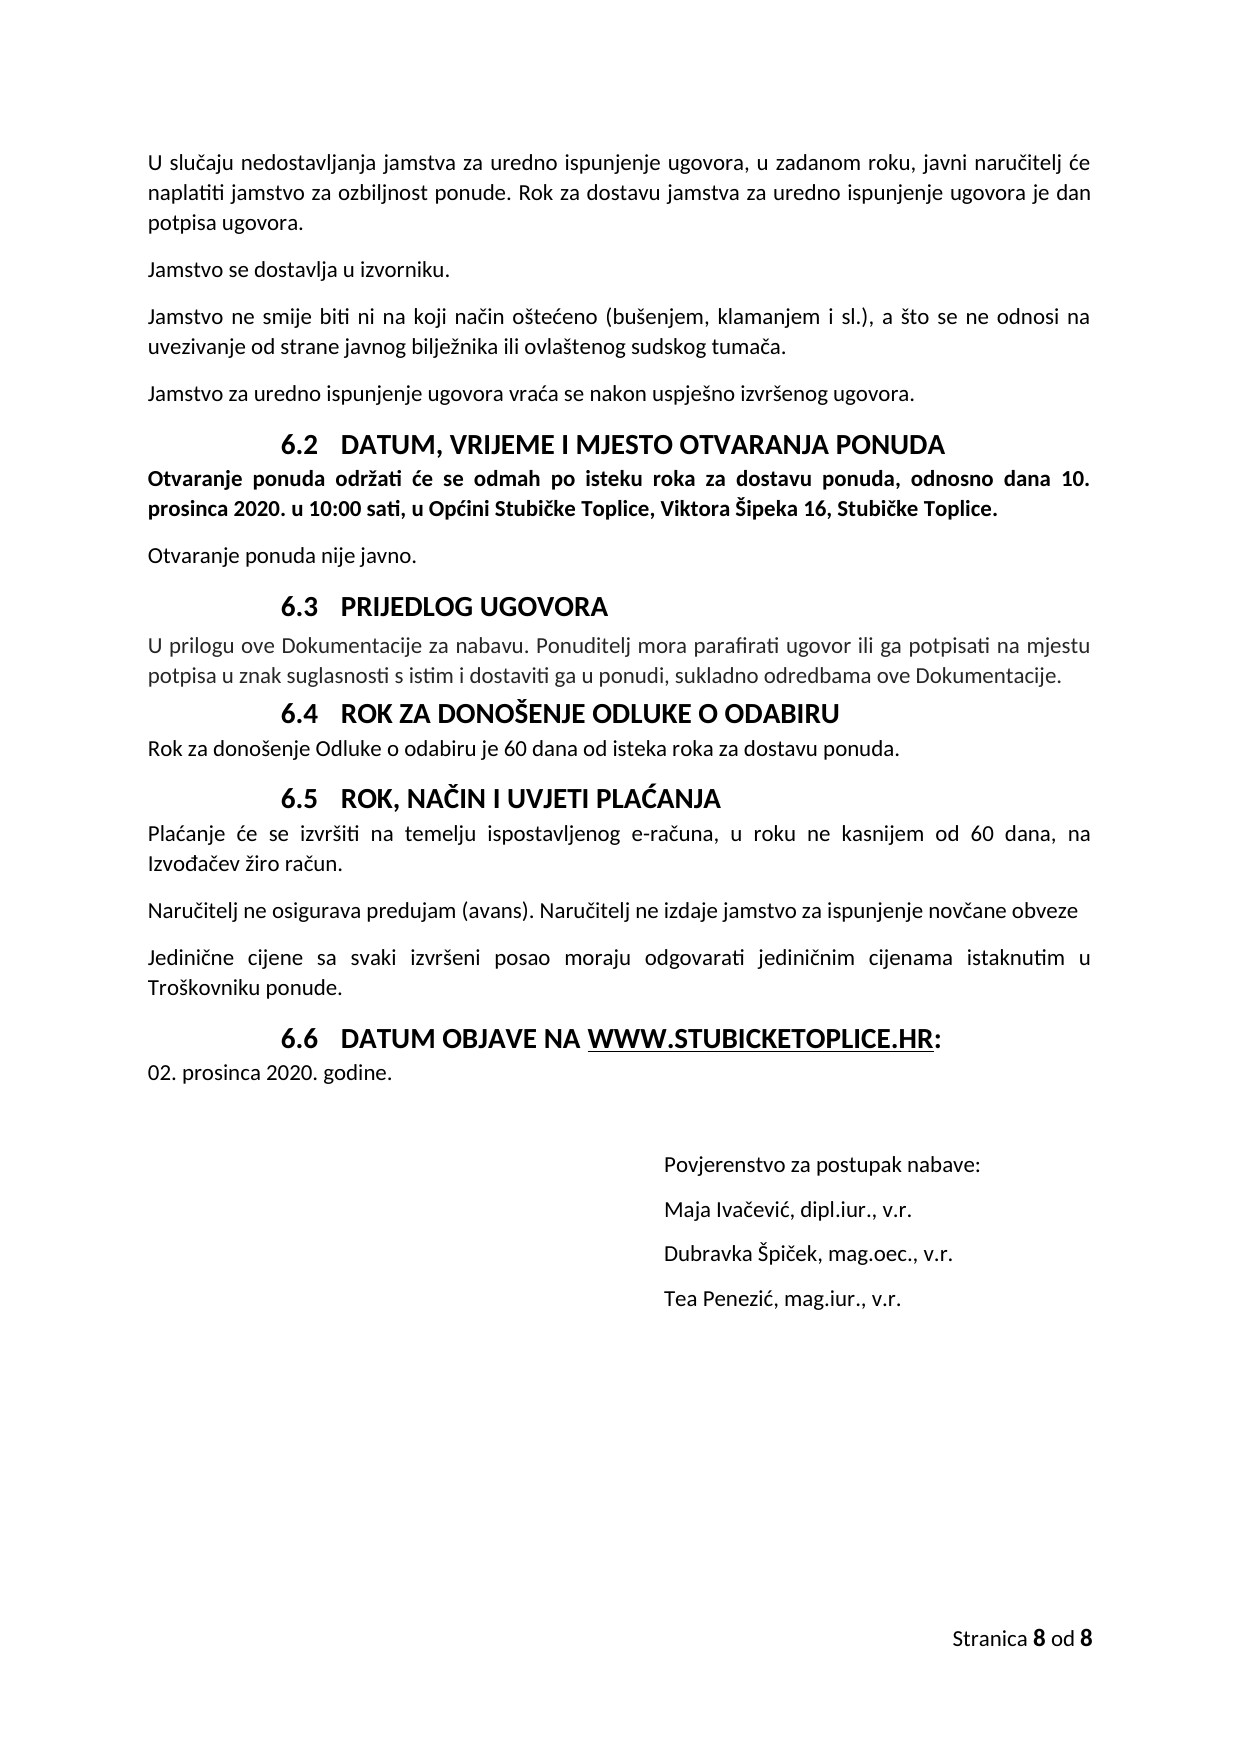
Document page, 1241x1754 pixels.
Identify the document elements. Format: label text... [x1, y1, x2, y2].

text Jedinične cijene sa svaki izvršeni posao moraju odgovarati jediničnim cijenama istaknutim u Troškovniku ponude. [148, 943, 1093, 1001]
text Maja Ivačević, dipl.iur., v.r. [664, 1195, 1093, 1223]
subtitle PRIJEDLOG UGOVORA [281, 588, 1093, 624]
text Jamstvo se dostavlja u izvorniku. [148, 255, 1093, 283]
text Dubravka Špiček, mag.oec., v.r. [664, 1239, 1093, 1267]
text Rok za donošenje Odluke o odabiru je 60 dana od isteka roka za dostavu ponuda. [148, 734, 1093, 762]
subtitle U prilogu ove Dokumentacije za nabavu. Ponuditelj mora parafirati ugovor ili ga potpisati na mjestu potpisa u znak suglasnosti s istim i dostaviti ga u ponudi, sukladno odredbama ove Dokumentacije. [148, 631, 1093, 689]
subtitle ROK ZA DONOŠENJE ODLUKE O ODABIRU [281, 695, 1093, 731]
text U slučaju nedostavljanja jamstva za uredno ispunjenje ugovora, u zadanom roku, javni naručitelj će naplatiti jamstvo za ozbiljnost ponude. Rok za dostavu jamstva za uredno ispunjenje ugovora je dan potpisa ugovora. [148, 148, 1093, 236]
subtitle ROK, NAČIN I UVJETI PLAĆANJA [281, 781, 1093, 816]
text Otvaranje ponuda održati će se odmah po isteku roka za dostavu ponuda, odnosno dana 10. prosinca 2020. u 10:00 sati, u Općini Stubičke Toplice, Viktora Šipeka 16, Stubičke Toplice. [148, 464, 1093, 522]
subtitle DATUM, VRIJEME I MJESTO OTVARANJA PONUDA [281, 426, 1093, 461]
text Naručitelj ne osigurava predujam (avans). Naručitelj ne izdaje jamstvo za ispunjenje novčane obveze [148, 896, 1093, 924]
text 02. prosinca 2020. godine. [148, 1058, 1093, 1087]
text Plaćanje će se izvršiti na temelju ispostavljenog e-računa, u roku ne kasnijem od 60 dana, na Izvođačev žiro račun. [148, 819, 1093, 877]
text Otvaranje ponuda nije javno. [148, 541, 1093, 569]
text Tea Penezić, mag.iur., v.r. [664, 1284, 1093, 1312]
text Povjerenstvo za postupak nabave: [664, 1150, 1093, 1178]
text Jamstvo za uredno ispunjenje ugovora vraća se nakon uspješno izvršenog ugovora. [148, 379, 1093, 407]
subtitle DATUM OBJAVE NA WWW.STUBICKETOPLICE.HR: [281, 1020, 1093, 1056]
